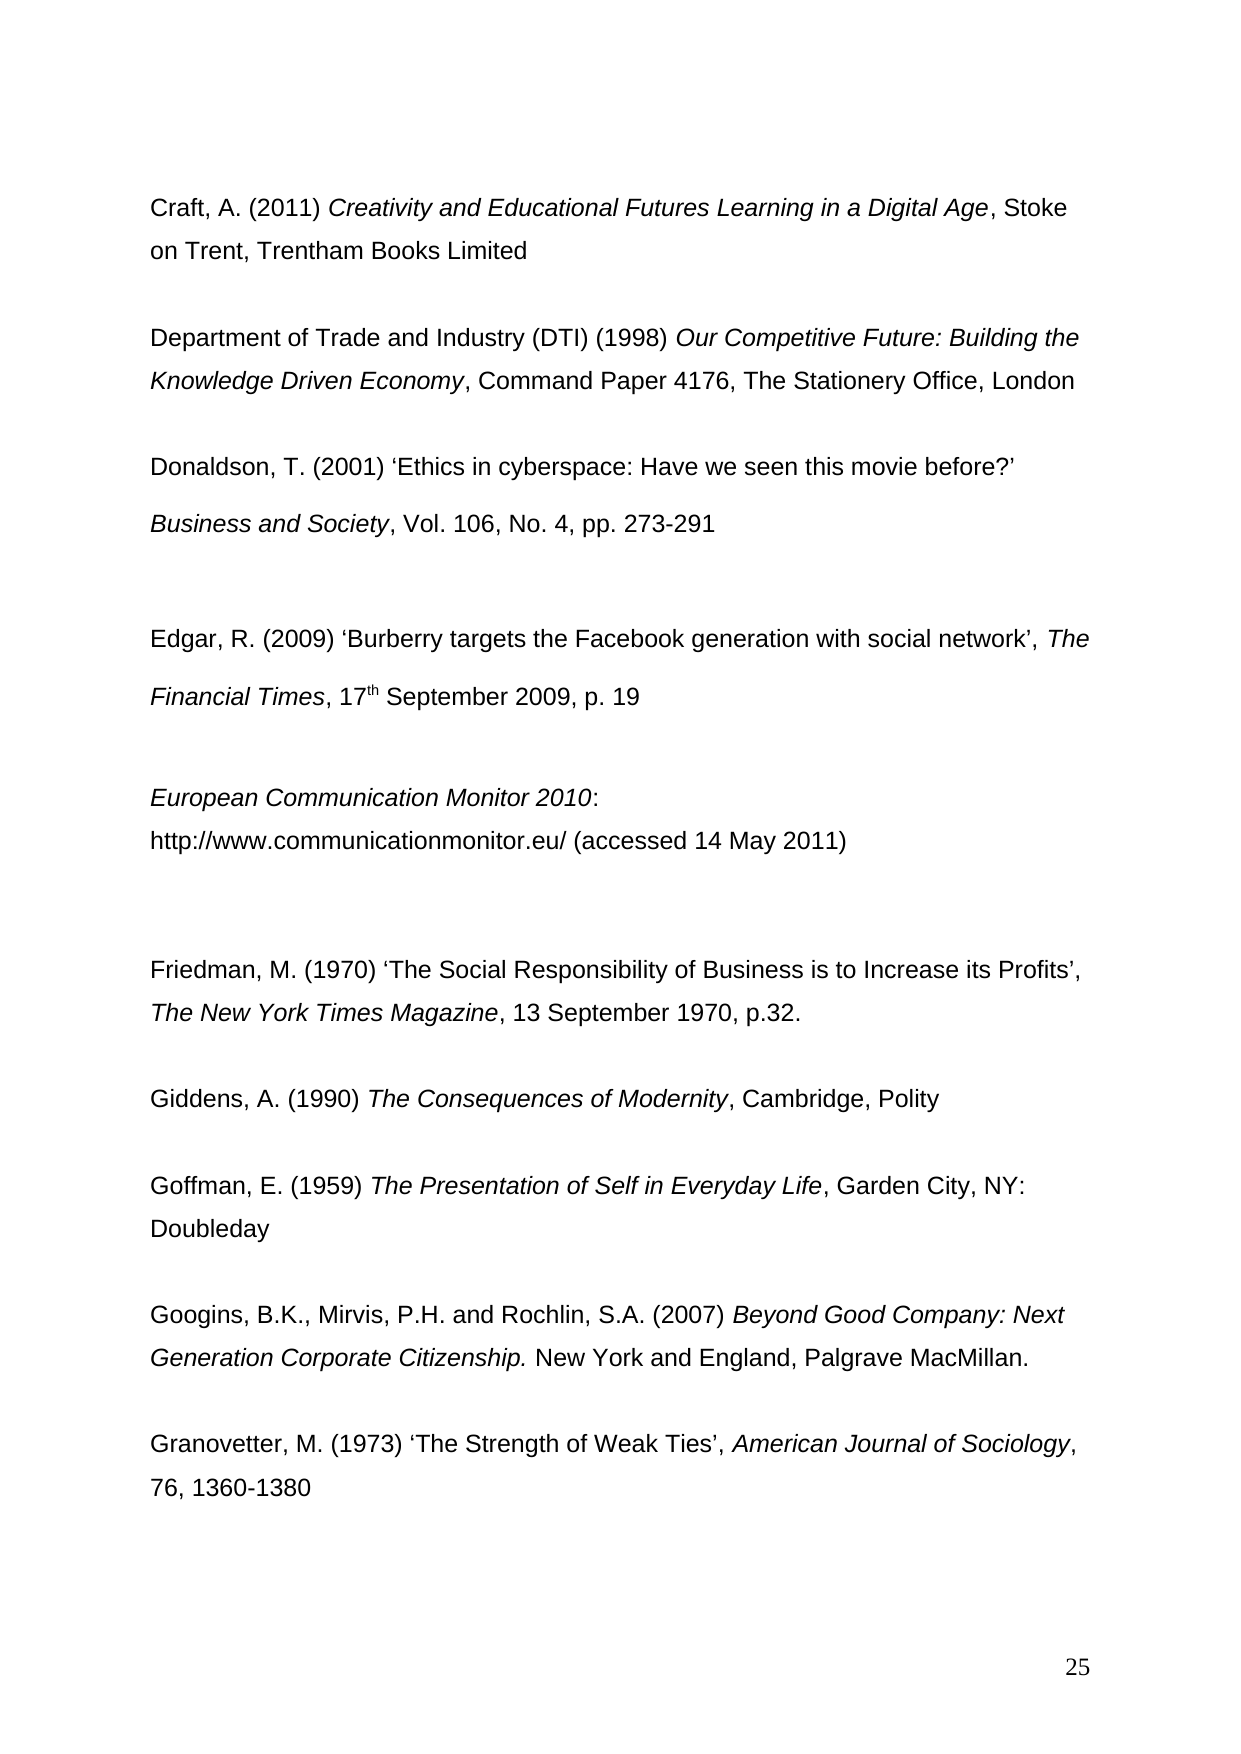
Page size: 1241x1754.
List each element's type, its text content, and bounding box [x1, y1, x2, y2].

text Friedman, M. (1970) ‘The Social Responsibility of Business is to Increase its Profits’, The New York Times Magazine, 13 September 1970, p.32. [150, 955, 1090, 1027]
text Goffman, E. (1959) The Presentation of Self in Everyday Life, Garden City, NY: Doubleday [150, 1171, 1090, 1242]
text Donaldson, T. (2001) ‘Ethics in cyberspace: Have we seen this movie before?’ Business and Society, Vol. 106, No. 4, pp. 273-291 [150, 452, 1090, 538]
text Giddens, A. (1990) The Consequences of Modernity, Cambridge, Polity [150, 1084, 1090, 1113]
text Granovetter, M. (1973) ‘The Strength of Weak Ties’, American Journal of Sociology, 76, 1360-1380 [150, 1429, 1090, 1501]
text Department of Trade and Industry (DTI) (1998) Our Competitive Future: Building the Knowledge Driven Economy, Command Paper 4176, The Stationery Office, London [150, 322, 1090, 394]
text European Communication Monitor 2010: [150, 782, 1090, 811]
text Craft, A. (2011) Creativity and Educational Futures Learning in a Digital Age, Stoke on Trent, Trentham Books Limited [150, 193, 1090, 265]
text http://www.communicationmonitor.eu/ (accessed 14 May 2011) [150, 826, 1090, 854]
text Edgar, R. (2009) ‘Burberry targets the Facebook generation with social network’, The Financial Times, 17th September 2009, p. 19 [150, 624, 1090, 711]
text Googins, B.K., Mirvis, P.H. and Rochlin, S.A. (2007) Beyond Good Company: Next Generation Corporate Citizenship. New York and England, Palgrave MacMillan. [150, 1300, 1090, 1372]
